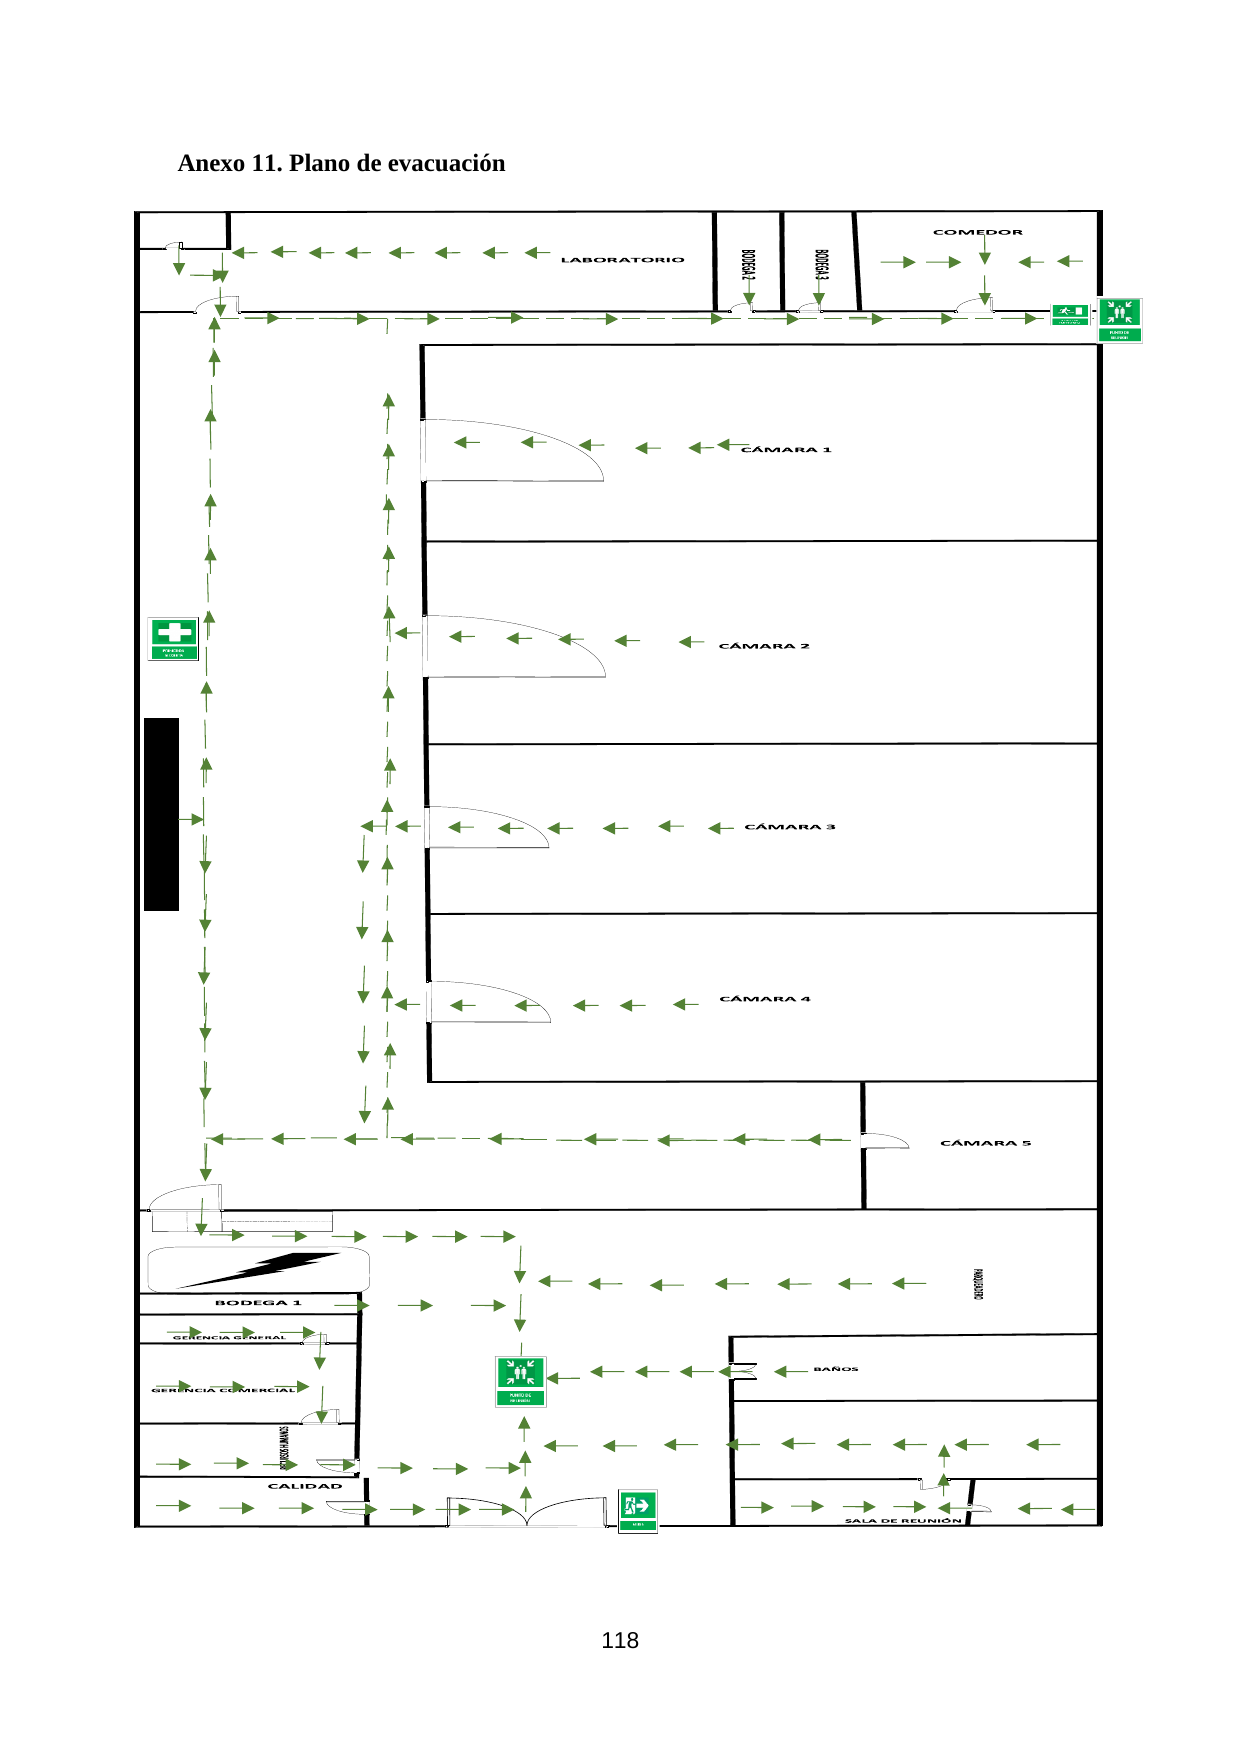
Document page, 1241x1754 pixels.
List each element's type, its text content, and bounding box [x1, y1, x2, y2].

picture [617, 1487, 660, 1535]
picture [1096, 296, 1144, 344]
picture [144, 615, 201, 662]
picture [494, 1356, 547, 1408]
text Anexo 11. Plano de evacuación [74, 148, 1063, 176]
picture [1050, 303, 1093, 327]
